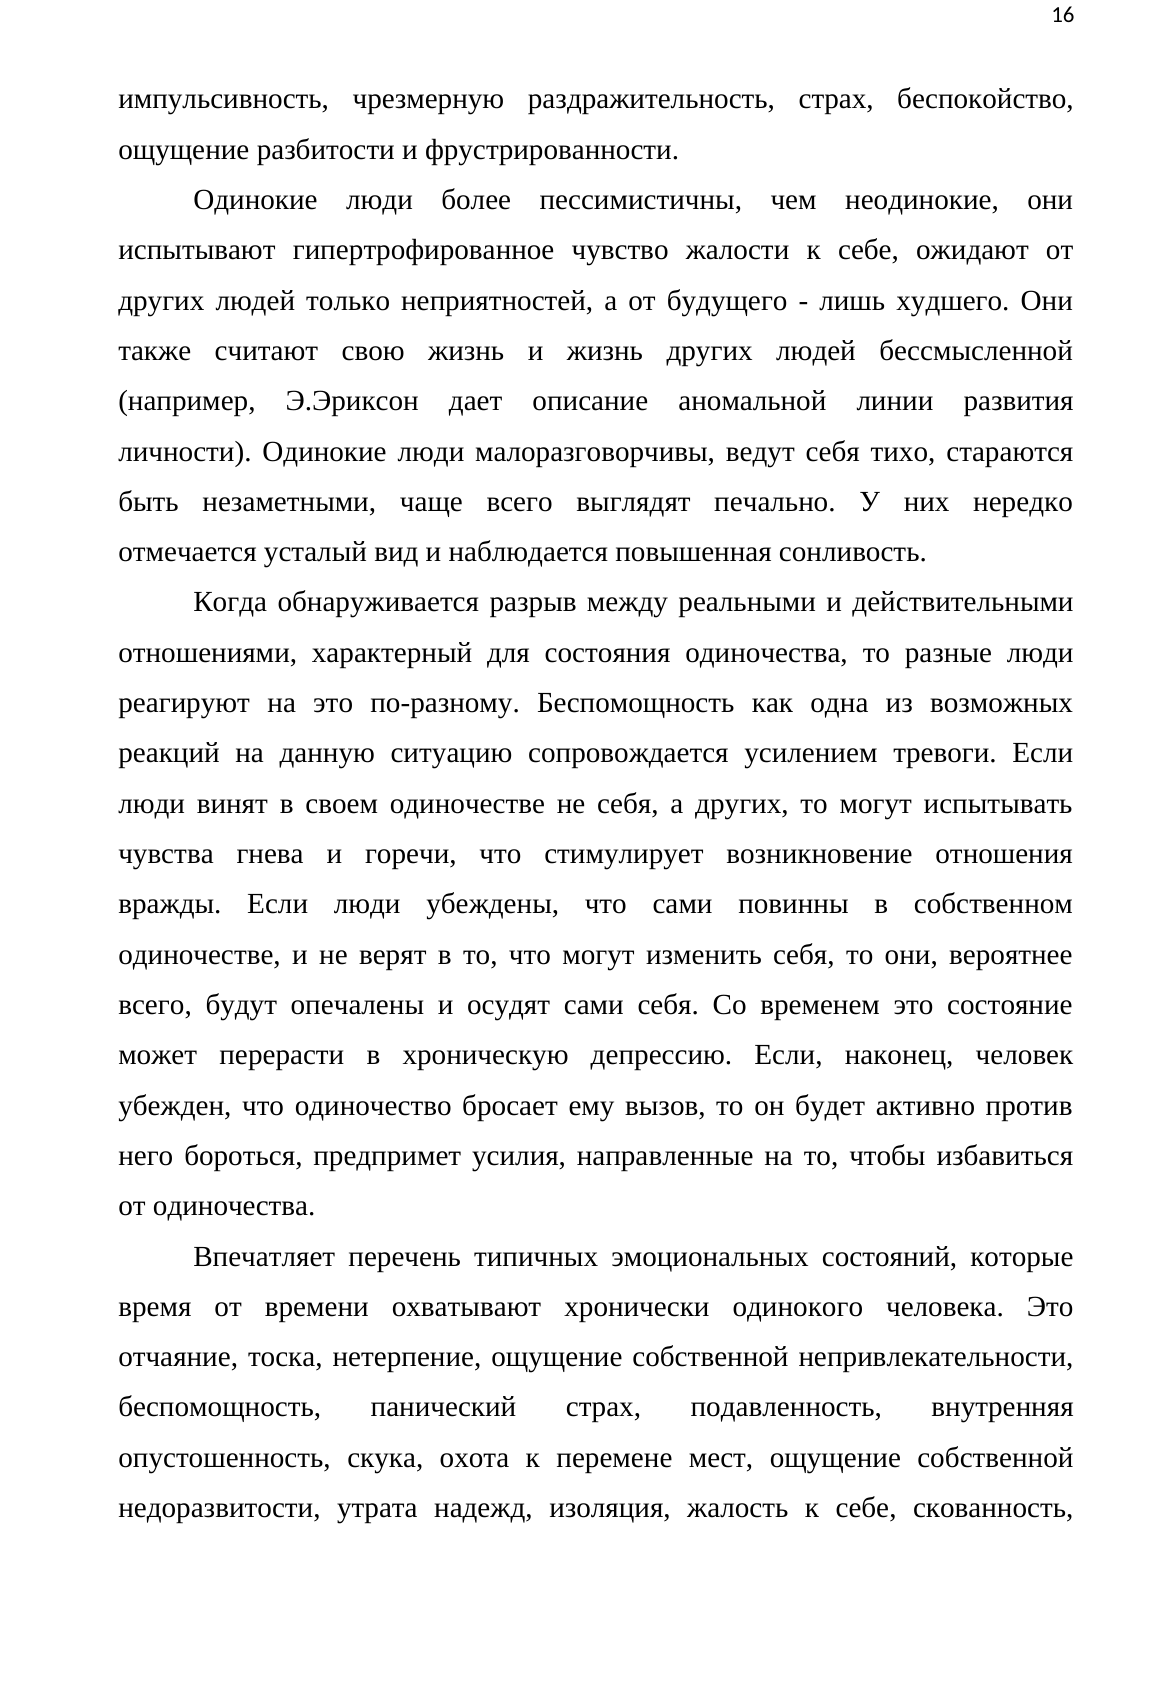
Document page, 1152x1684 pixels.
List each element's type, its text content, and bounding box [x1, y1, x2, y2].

text Одинокие люди более пессимистичны, чем неодинокие, они испытывают гипертрофированное чувство жалости к себе, ожидают от других людей только неприятностей, а от будущего - лишь худшего. Они также считают свою жизнь и жизнь других людей бессмысленной (например, Э.Эриксон дает описание аномальной линии развития личности). Одинокие люди малоразговорчивы, ведут себя тихо, стараются быть незаметными, чаще всего выглядят печально. У них нередко отмечается усталый вид и наблюдается повышенная сонливость. [118, 182, 1074, 568]
text Когда обнаруживается разрыв между реальными и действительными отношениями, характерный для состояния одиночества, то разные люди реагируют на это по-разному. Беспомощность как одна из возможных реакций на данную ситуацию сопровождается усилением тревоги. Если люди винят в своем одиночестве не себя, а других, то могут испытывать чувства гнева и горечи, что стимулирует возникновение отношения вражды. Если люди убеждены, что сами повинны в собственном одиночестве, и не верят в то, что могут изменить себя, то они, вероятнее всего, будут опечалены и осудят сами себя. Со временем это состояние может перерасти в хроническую депрессию. Если, наконец, человек убежден, что одиночество бросает ему вызов, то он будет активно против него бороться, предпримет усилия, направленные на то, чтобы избавиться от одиночества. [118, 584, 1074, 1222]
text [118, 81, 1074, 165]
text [118, 1239, 1074, 1524]
